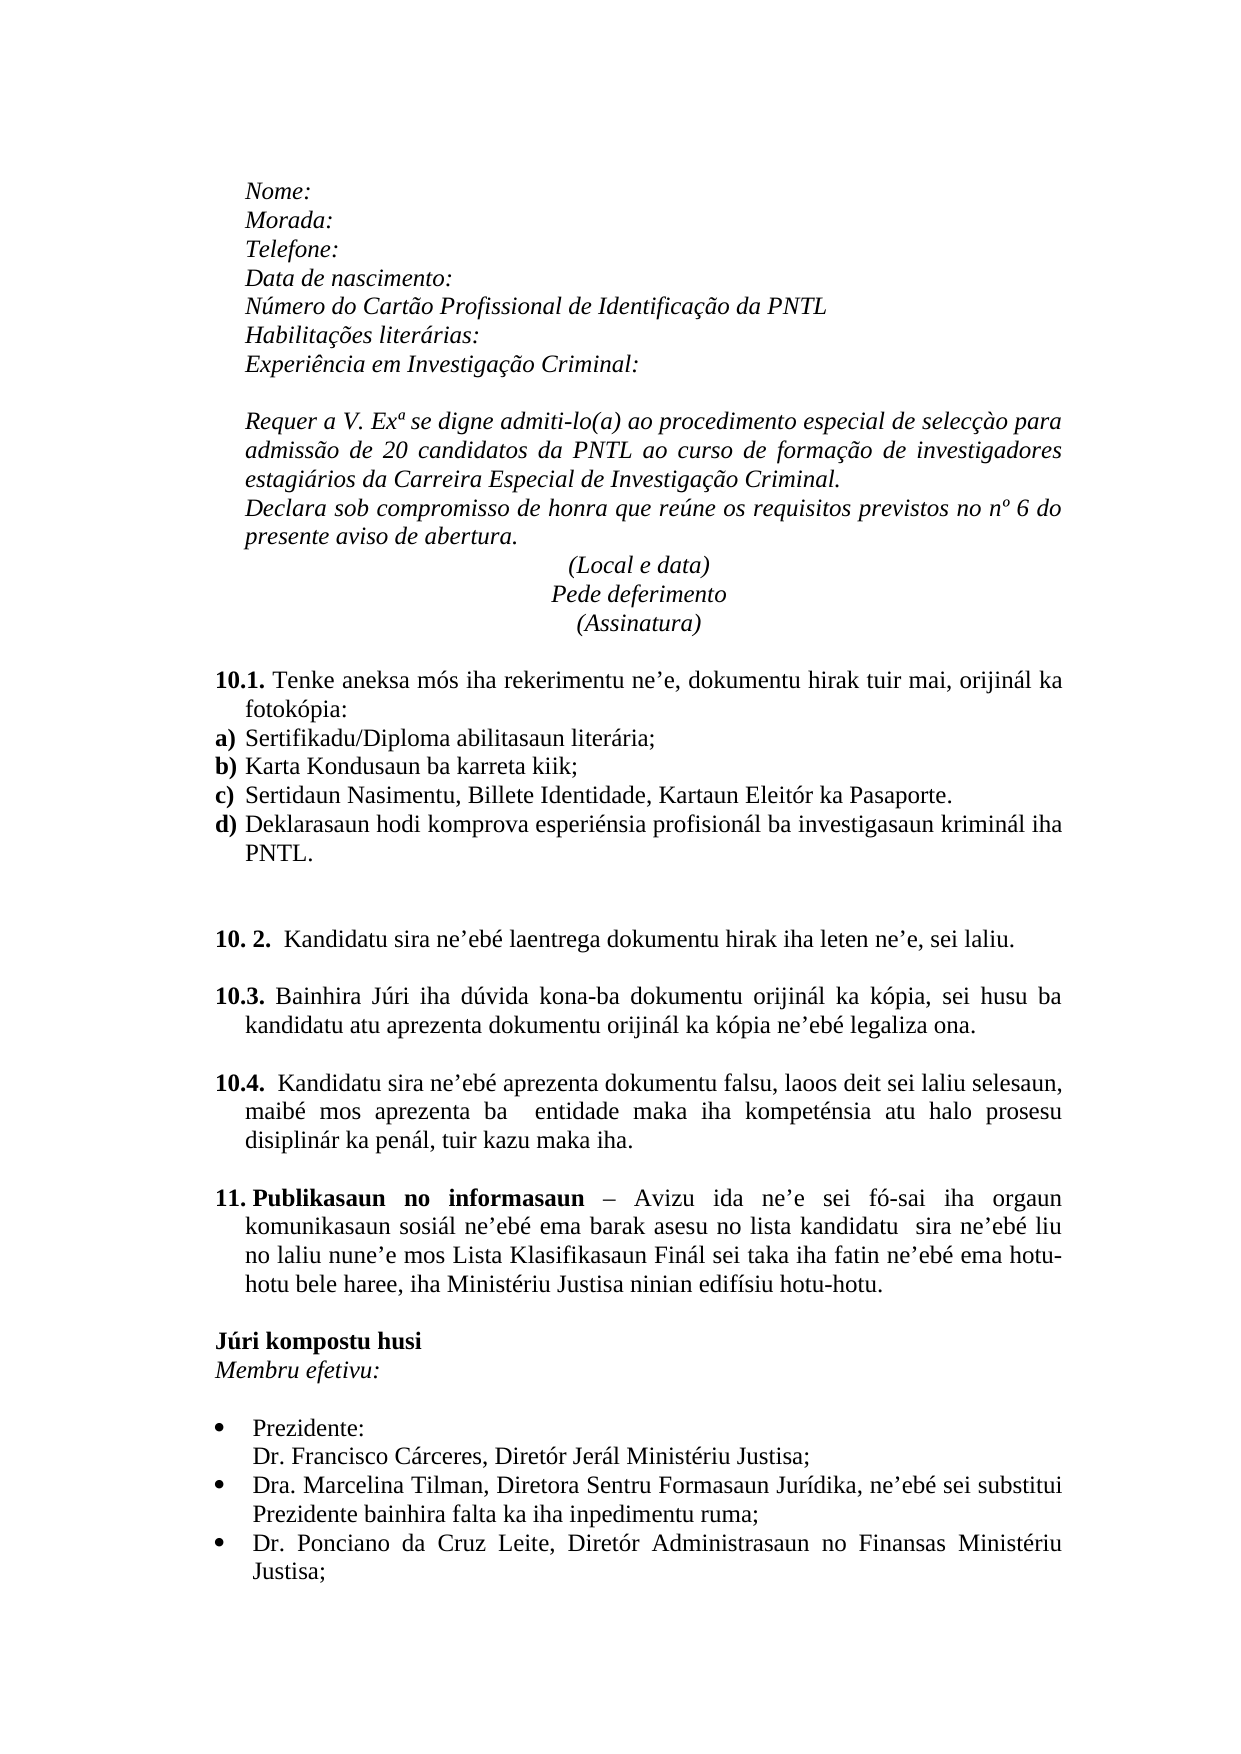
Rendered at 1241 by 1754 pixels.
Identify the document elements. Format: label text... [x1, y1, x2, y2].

text Habilitações literárias: [245, 320, 1063, 349]
text Data de nascimento: [245, 263, 1063, 291]
list Dr. Ponciano da Cruz Leite, Diretór Administrasaun no Finansas Ministériu Justisa; [215, 1528, 1063, 1585]
list Sertifikadu/Diploma abilitasaun literária; [215, 723, 1063, 751]
text 10.1. Tenke aneksa mós iha rekerimentu ne’e, dokumentu hirak tuir mai, orijinál ka fotokópia: [215, 665, 1063, 723]
text 10.3. Bainhira Júri iha dúvida kona-ba dokumentu orijinál ka kópia, sei husu ba kandidatu atu aprezenta dokumentu orijinál ka kópia ne’ebé legaliza ona. [215, 981, 1063, 1039]
text Nome: [245, 176, 1063, 205]
text Telefone: [245, 234, 1063, 263]
text Membru efetivu: [215, 1355, 1063, 1384]
list Sertidaun Nasimentu, Billete Identidade, Kartaun Eleitór ka Pasaporte. [215, 780, 1063, 809]
text Número do Cartão Profissional de Identificação da PNTL [245, 291, 1063, 320]
text Experiência em Investigação Criminal: [245, 349, 1063, 378]
text Morada: [245, 205, 1063, 234]
list Deklarasaun hodi komprova esperiénsia profisionál ba investigasaun kriminál iha PNTL. [215, 809, 1063, 866]
text 10.4. Kandidatu sira ne’ebé aprezenta dokumentu falsu, laoos deit sei laliu selesaun, maibé mos aprezenta ba entidade maka iha kompeténsia atu halo prosesu disiplinár ka penál, tuir kazu maka iha. [215, 1068, 1063, 1154]
text Dr. Francisco Cárceres, Diretór Jerál Ministériu Justisa; [252, 1441, 1063, 1470]
list Prezidente: [215, 1413, 1063, 1441]
text 10. 2. Kandidatu sira ne’ebé laentrega dokumentu hirak iha leten ne’e, sei laliu. [215, 924, 1063, 953]
text (Local e data) [215, 550, 1063, 579]
text Declara sob compromisso de honra que reúne os requisitos previstos no nº 6 do presente aviso de abertura. [245, 493, 1063, 550]
text Júri kompostu husi [215, 1326, 1063, 1355]
list Karta Kondusaun ba karreta kiik; [215, 751, 1063, 780]
list Publikasaun no informasaun – Avizu ida ne’e sei fó-sai iha orgaun komunikasaun sosiál ne’ebé ema barak asesu no lista kandidatu sira ne’ebé liu no laliu nune’e mos Lista Klasifikasaun Finál sei taka iha fatin ne’ebé ema hotu-hotu bele haree, iha Ministériu Justisa ninian edifísiu hotu-hotu. [215, 1183, 1063, 1298]
text Requer a V. Exª se digne admiti-lo(a) ao procedimento especial de selecçào para admissão de 20 candidatos da PNTL ao curso de formação de investigadores estagiários da Carreira Especial de Investigação Criminal. [245, 406, 1063, 493]
text (Assinatura) [215, 608, 1063, 636]
list Dra. Marcelina Tilman, Diretora Sentru Formasaun Jurídika, ne’ebé sei substitui Prezidente bainhira falta ka iha inpedimentu ruma; [215, 1470, 1063, 1528]
text Pede deferimento [215, 579, 1063, 608]
